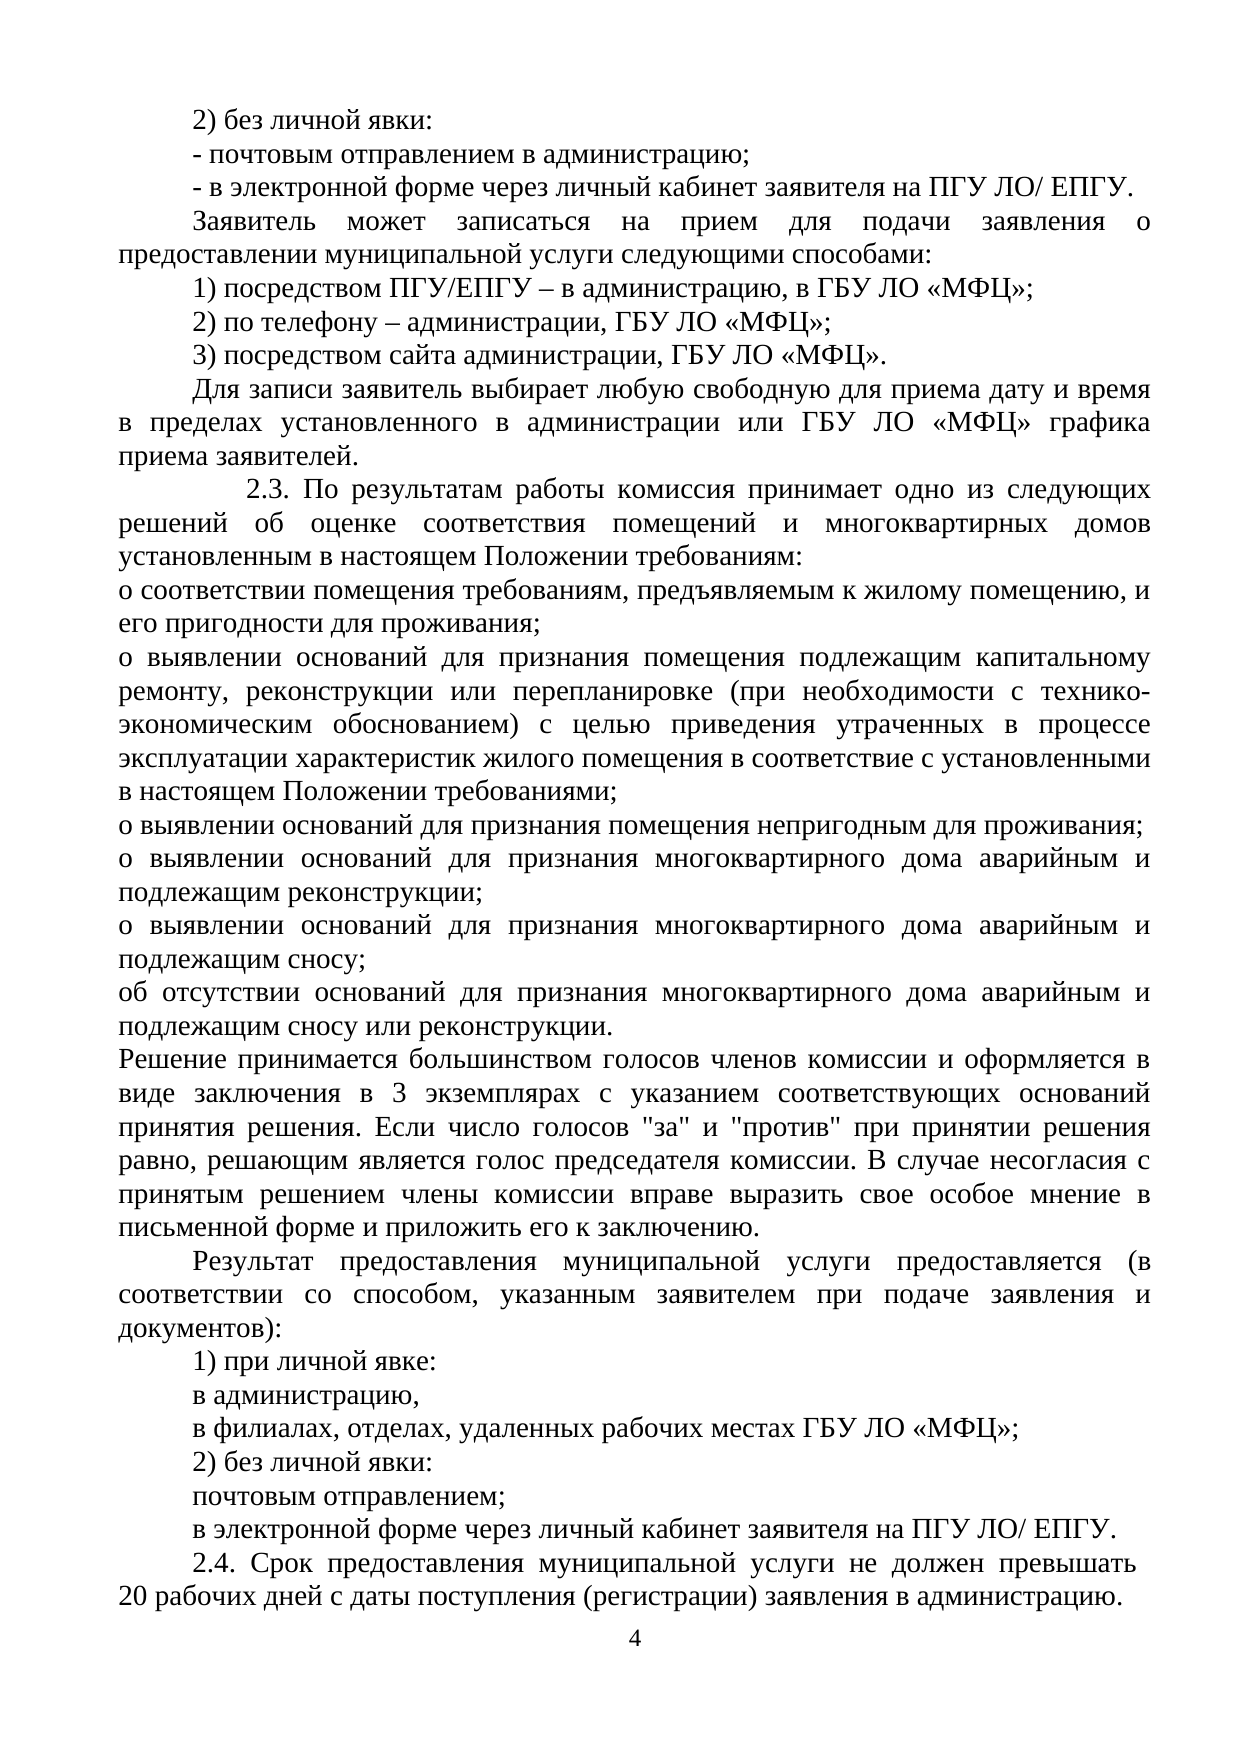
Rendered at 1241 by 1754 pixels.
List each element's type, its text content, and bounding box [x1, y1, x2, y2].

text почтовым отправлением; [118, 1478, 1152, 1511]
text Результат предоставления муниципальной услуги предоставляется (в соответствии со способом, указанным заявителем при подаче заявления и документов): [118, 1243, 1152, 1343]
text о выявлении оснований для признания помещения непригодным для проживания; [118, 807, 1152, 840]
text о выявлении оснований для признания многоквартирного дома аварийным и подлежащим реконструкции; [118, 840, 1152, 907]
text о выявлении оснований для признания помещения подлежащим капитальному ремонту, реконструкции или перепланировке (при необходимости с технико-экономическим обоснованием) с целью приведения утраченных в процессе эксплуатации характеристик жилого помещения в соответствие с установленными в настоящем Положении требованиями; [118, 639, 1152, 807]
text об отсутствии оснований для признания многоквартирного дома аварийным и подлежащим сносу или реконструкции. [118, 974, 1152, 1042]
text о выявлении оснований для признания многоквартирного дома аварийным и подлежащим сносу; [118, 907, 1152, 974]
text Решение принимается большинством голосов членов комиссии и оформляется в виде заключения в 3 экземплярах с указанием соответствующих оснований принятия решения. Если число голосов "за" и "против" при принятии решения равно, решающим является голос председателя комиссии. В случае несогласия с принятым решением члены комиссии вправе выразить свое особое мнение в письменной форме и приложить его к заключению. [118, 1042, 1152, 1243]
text 1) при личной явке: [118, 1343, 1152, 1377]
text 1) посредством ПГУ/ЕПГУ – в администрацию, в ГБУ ЛО «МФЦ»; [118, 270, 1152, 304]
text Для записи заявитель выбирает любую свободную для приема дату и время в пределах установленного в администрации или ГБУ ЛО «МФЦ» графика приема заявителей. [118, 371, 1152, 471]
text 2) без личной явки: [118, 1444, 1152, 1478]
text 3) посредством сайта администрации, ГБУ ЛО «МФЦ». [118, 337, 1152, 371]
text о соответствии помещения требованиям, предъявляемым к жилому помещению, и его пригодности для проживания; [118, 572, 1152, 639]
text Заявитель может записаться на прием для подачи заявления о предоставлении муниципальной услуги следующими способами: [118, 203, 1152, 270]
text в электронной форме через личный кабинет заявителя на ПГУ ЛО/ ЕПГУ. [118, 1511, 1152, 1545]
text 2) без личной явки: [118, 102, 1152, 136]
text 2.4. Срок предоставления муниципальной услуги не должен превышать 20 рабочих дней с даты поступления (регистрации) заявления в администрацию. [118, 1545, 1152, 1612]
text 2.3. По результатам работы комиссия принимает одно из следующих решений об оценке соответствия помещений и многоквартирных домов установленным в настоящем Положении требованиям: [118, 471, 1152, 572]
text - почтовым отправлением в администрацию; [118, 136, 1152, 169]
text в администрацию, [118, 1377, 1152, 1411]
text в филиалах, отделах, удаленных рабочих местах ГБУ ЛО «МФЦ»; [118, 1411, 1152, 1444]
text 2) по телефону – администрации, ГБУ ЛО «МФЦ»; [118, 304, 1152, 337]
text - в электронной форме через личный кабинет заявителя на ПГУ ЛО/ ЕПГУ. [118, 169, 1152, 203]
